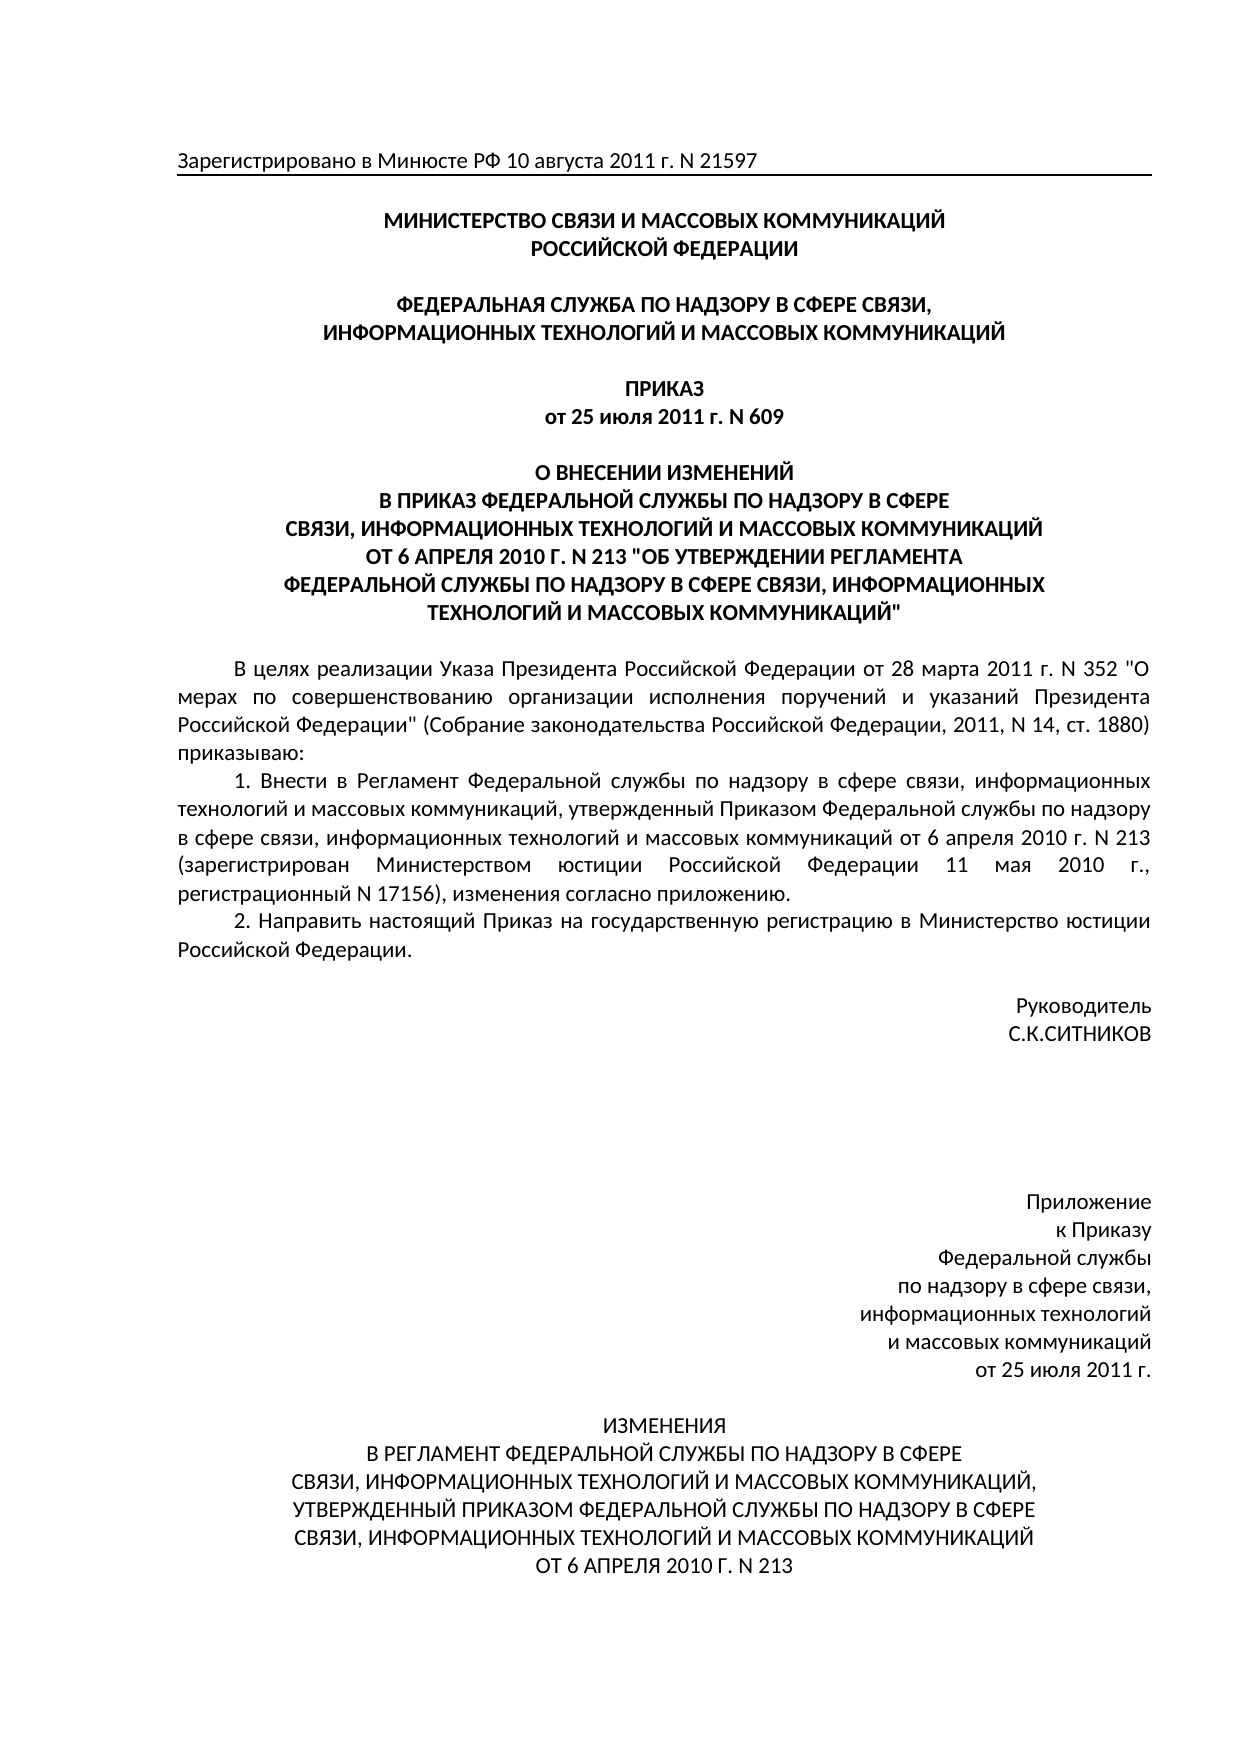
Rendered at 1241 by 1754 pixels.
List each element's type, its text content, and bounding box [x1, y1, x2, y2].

title МИНИСТЕРСТВО СВЯЗИ И МАССОВЫХ КОММУНИКАЦИЙ [177, 206, 1152, 234]
text от 25 июля 2011 г. [177, 1355, 1152, 1383]
title РОССИЙСКОЙ ФЕДЕРАЦИИ [177, 234, 1152, 262]
text 2. Направить настоящий Приказ на государственную регистрацию в Министерство юстиции Российской Федерации. [177, 907, 1152, 963]
text В РЕГЛАМЕНТ ФЕДЕРАЛЬНОЙ СЛУЖБЫ ПО НАДЗОРУ В СФЕРЕ [177, 1439, 1152, 1467]
text Федеральной службы [177, 1243, 1152, 1271]
text и массовых коммуникаций [177, 1327, 1152, 1355]
title ИНФОРМАЦИОННЫХ ТЕХНОЛОГИЙ И МАССОВЫХ КОММУНИКАЦИЙ [177, 318, 1152, 346]
title ТЕХНОЛОГИЙ И МАССОВЫХ КОММУНИКАЦИЙ" [177, 598, 1152, 626]
text по надзору в сфере связи, [177, 1271, 1152, 1299]
title ФЕДЕРАЛЬНАЯ СЛУЖБА ПО НАДЗОРУ В СФЕРЕ СВЯЗИ, [177, 290, 1152, 318]
text ИЗМЕНЕНИЯ [177, 1411, 1152, 1439]
text 1. Внести в Регламент Федеральной службы по надзору в сфере связи, информационных технологий и массовых коммуникаций, утвержденный Приказом Федеральной службы по надзору в сфере связи, информационных технологий и массовых коммуникаций от 6 апреля 2010 г. N 213 (зарегистрирован Министерством юстиции Российской Федерации 11 мая 2010 г., регистрационный N 17156), изменения согласно приложению. [177, 767, 1152, 907]
title ПРИКАЗ [177, 374, 1152, 402]
title ФЕДЕРАЛЬНОЙ СЛУЖБЫ ПО НАДЗОРУ В СФЕРЕ СВЯЗИ, ИНФОРМАЦИОННЫХ [177, 570, 1152, 598]
text В целях реализации Указа Президента Российской Федерации от 28 марта 2011 г. N 352 "О мерах по совершенствованию организации исполнения поручений и указаний Президента Российской Федерации" (Собрание законодательства Российской Федерации, 2011, N 14, ст. 1880) приказываю: [177, 654, 1152, 767]
title В ПРИКАЗ ФЕДЕРАЛЬНОЙ СЛУЖБЫ ПО НАДЗОРУ В СФЕРЕ [177, 486, 1152, 514]
title О ВНЕСЕНИИ ИЗМЕНЕНИЙ [177, 458, 1152, 486]
text Зарегистрировано в Минюсте РФ 10 августа 2011 г. N 21597 [177, 146, 1152, 174]
title от 25 июля 2011 г. N 609 [177, 402, 1152, 430]
text Руководитель [177, 991, 1152, 1019]
text СВЯЗИ, ИНФОРМАЦИОННЫХ ТЕХНОЛОГИЙ И МАССОВЫХ КОММУНИКАЦИЙ [177, 1523, 1152, 1551]
title ОТ 6 АПРЕЛЯ 2010 Г. N 213 "ОБ УТВЕРЖДЕНИИ РЕГЛАМЕНТА [177, 542, 1152, 570]
text С.К.СИТНИКОВ [177, 1019, 1152, 1047]
text УТВЕРЖДЕННЫЙ ПРИКАЗОМ ФЕДЕРАЛЬНОЙ СЛУЖБЫ ПО НАДЗОРУ В СФЕРЕ [177, 1495, 1152, 1523]
text СВЯЗИ, ИНФОРМАЦИОННЫХ ТЕХНОЛОГИЙ И МАССОВЫХ КОММУНИКАЦИЙ, [177, 1467, 1152, 1495]
text информационных технологий [177, 1299, 1152, 1327]
text Приложение [177, 1187, 1152, 1215]
text ОТ 6 АПРЕЛЯ 2010 Г. N 213 [177, 1551, 1152, 1579]
title СВЯЗИ, ИНФОРМАЦИОННЫХ ТЕХНОЛОГИЙ И МАССОВЫХ КОММУНИКАЦИЙ [177, 514, 1152, 542]
text к Приказу [177, 1215, 1152, 1243]
